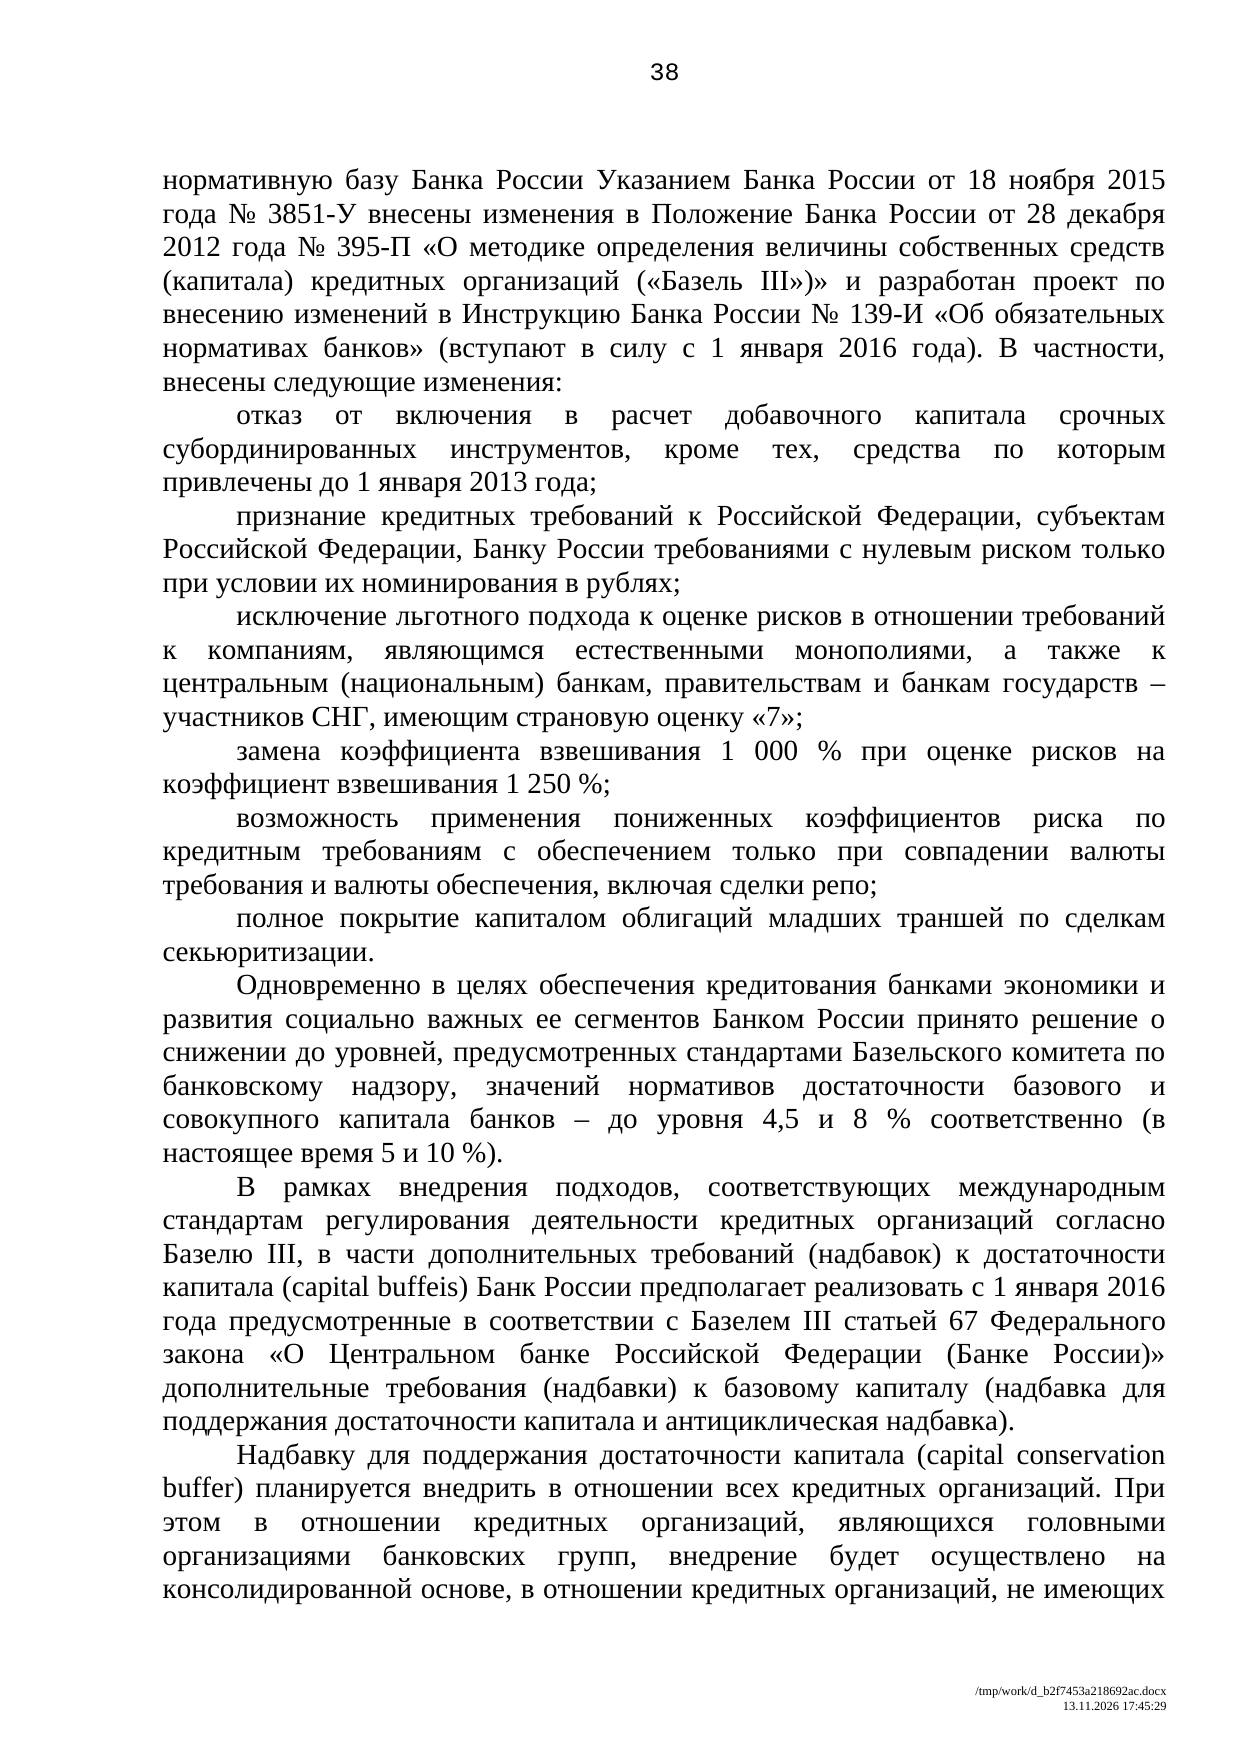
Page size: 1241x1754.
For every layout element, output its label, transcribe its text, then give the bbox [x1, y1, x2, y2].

text замена коэффициента взвешивания 1 000 % при оценке рисков на коэффициент взвешивания 1 250 %; [162, 733, 1166, 800]
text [162, 1437, 1166, 1605]
text полное покрытие капиталом облигаций младших траншей по сделкам секьюритизации. [162, 900, 1166, 967]
text отказ от включения в расчет добавочного капитала срочных субординированных инструментов, кроме тех, средства по которым привлечены до 1 января 2013 года; [162, 397, 1166, 498]
text признание кредитных требований к Российской Федерации, субъектам Российской Федерации, Банку России требованиями с нулевым риском только при условии их номинирования в рублях; [162, 498, 1166, 598]
text возможность применения пониженных коэффициентов риска по кредитным требованиям с обеспечением только при совпадении валюты требования и валюты обеспечения, включая сделки репо; [162, 800, 1166, 900]
text В рамках внедрения подходов, соответствующих международным стандартам регулирования деятельности кредитных организаций согласно Базелю III, в части дополнительных требований (надбавок) к достаточности капитала (capital buffeis) Банк России предполагает реализовать с 1 января 2016 года предусмотренные в соответствии с Базелем III статьей 67 Федерального закона «О Центральном банке Российской Федерации (Банке России)» дополнительные требования (надбавки) к базовому капиталу (надбавка для поддержания достаточности капитала и антициклическая надбавка). [162, 1169, 1166, 1437]
text Одновременно в целях обеспечения кредитования банками экономики и развития социально важных ее сегментов Банком России принято решение о снижении до уровней, предусмотренных стандартами Базельского комитета по банковскому надзору, значений нормативов достаточности базового и совокупного капитала банков – до уровня 4,5 и 8 % соответственно (в настоящее время 5 и 10 %). [162, 967, 1166, 1169]
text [162, 162, 1166, 397]
text исключение льготного подхода к оценке рисков в отношении требований к компаниям, являющимся естественными монополиями, а также к центральным (национальным) банкам, правительствам и банкам государств – участников СНГ, имеющим страновую оценку «7»; [162, 598, 1166, 733]
